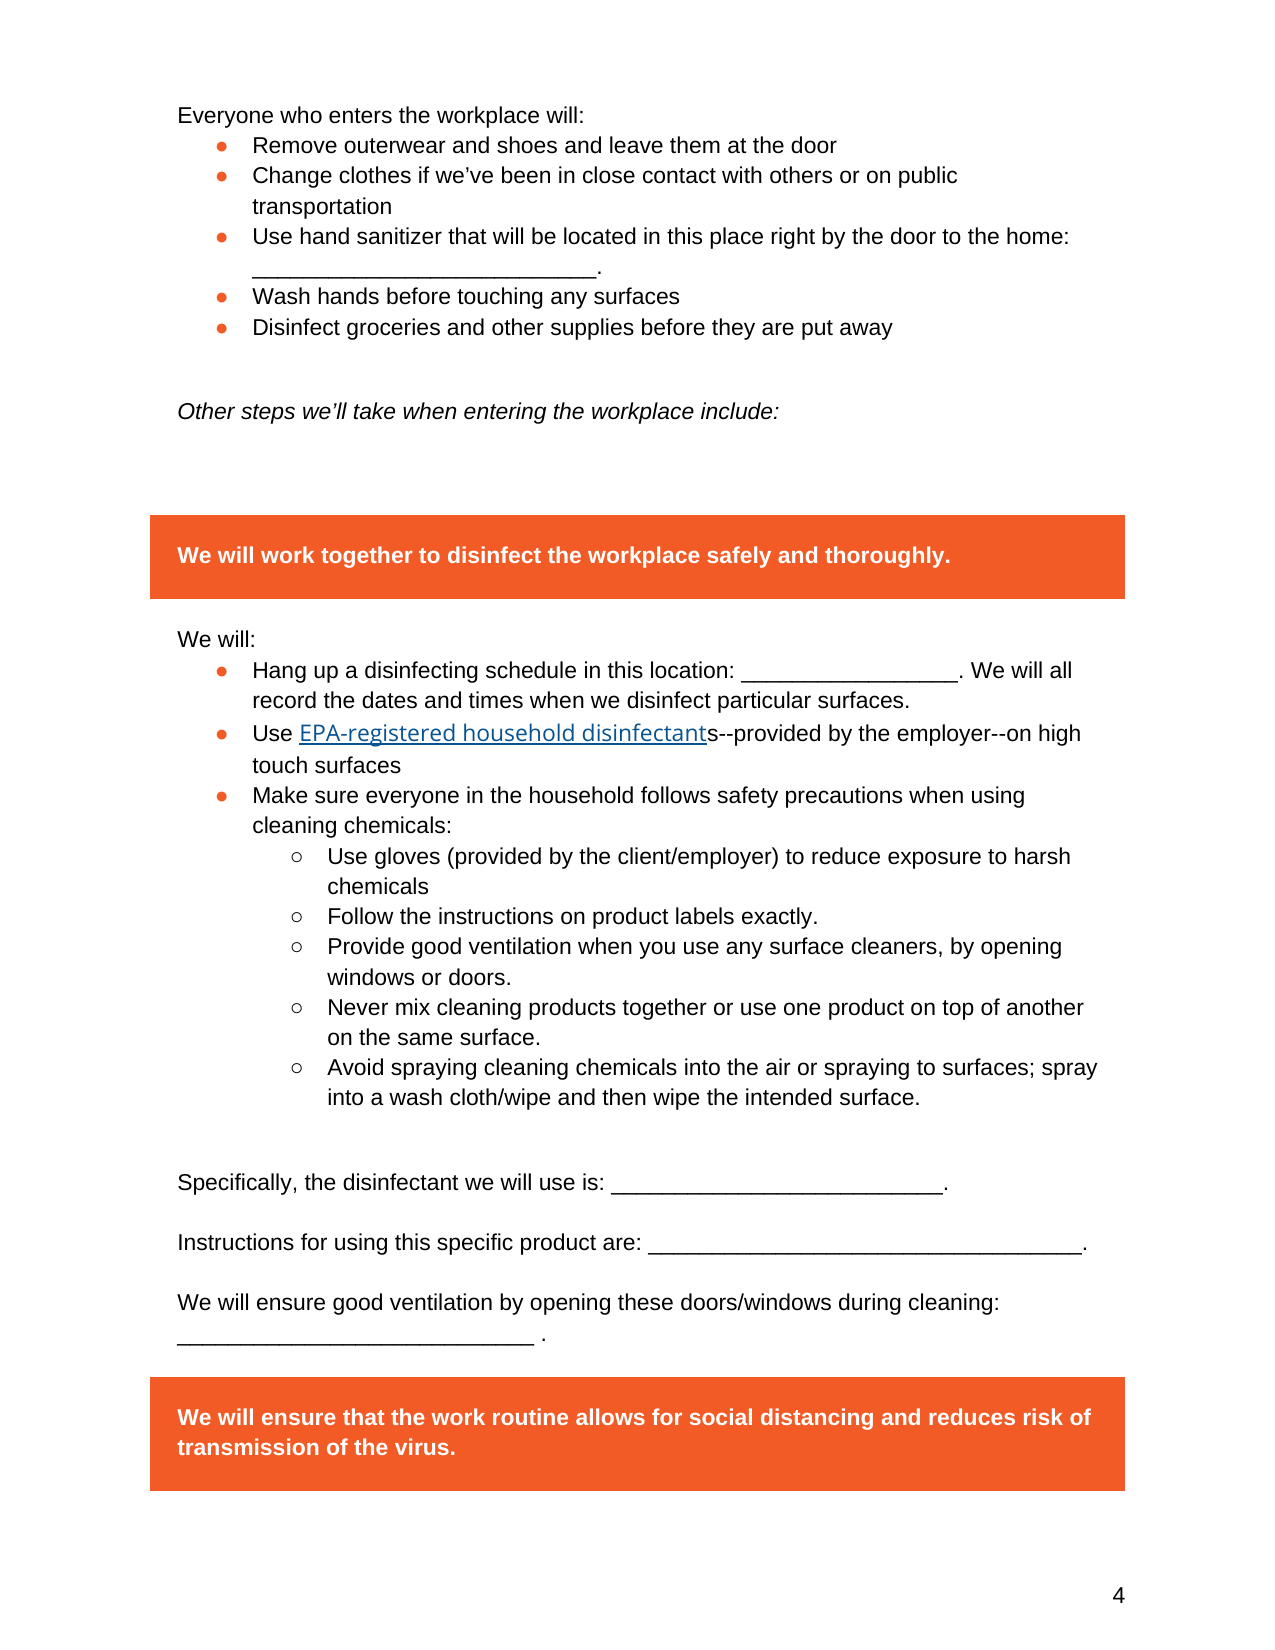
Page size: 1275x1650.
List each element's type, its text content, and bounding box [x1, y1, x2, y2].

table_cell Everyone who enters the workplace will: Remove outerwear and shoes and leave them at the door Change clothes if we’ve been in close contact with others or on public transportation Use hand sanitizer that will be located in this place right by the door to the home: ___________________________. Wash hands before touching any surfaces Disinfect groceries and other supplies before they are put away [150, 75, 1125, 371]
table_cell We will: Hang up a disinfecting schedule in this location: _________________. We will all record the dates and times when we disinfect particular surfaces. Use EPA-registered household disinfectants--provided by the employer--on high touch surfaces Make sure everyone in the household follows safety precautions when using cleaning chemicals: Use gloves (provided by the client/employer) to reduce exposure to harsh chemicals Follow the instructions on product labels exactly. Provide good ventilation when you use any surface cleaners, by opening windows or doors. Never mix cleaning products together or use one product on top of another on the same surface. Avoid spraying cleaning chemicals into the air or spraying to surfaces; spray into a wash cloth/wipe and then wipe the intended surface. [150, 599, 1125, 1142]
table_cell We will work together to disinfect the workplace safely and thoroughly. [150, 515, 1125, 599]
table_cell Specifically, the disinfectant we will use is: __________________________. Instructions for using this specific product are: __________________________________. We will ensure good ventilation by opening these doors/windows during cleaning: ____________________________ . [150, 1142, 1125, 1377]
table_cell Other steps we’ll take when entering the workplace include: [150, 371, 1125, 515]
table_cell We will ensure that the work routine allows for social distancing and reduces risk of transmission of the virus. [150, 1377, 1125, 1491]
